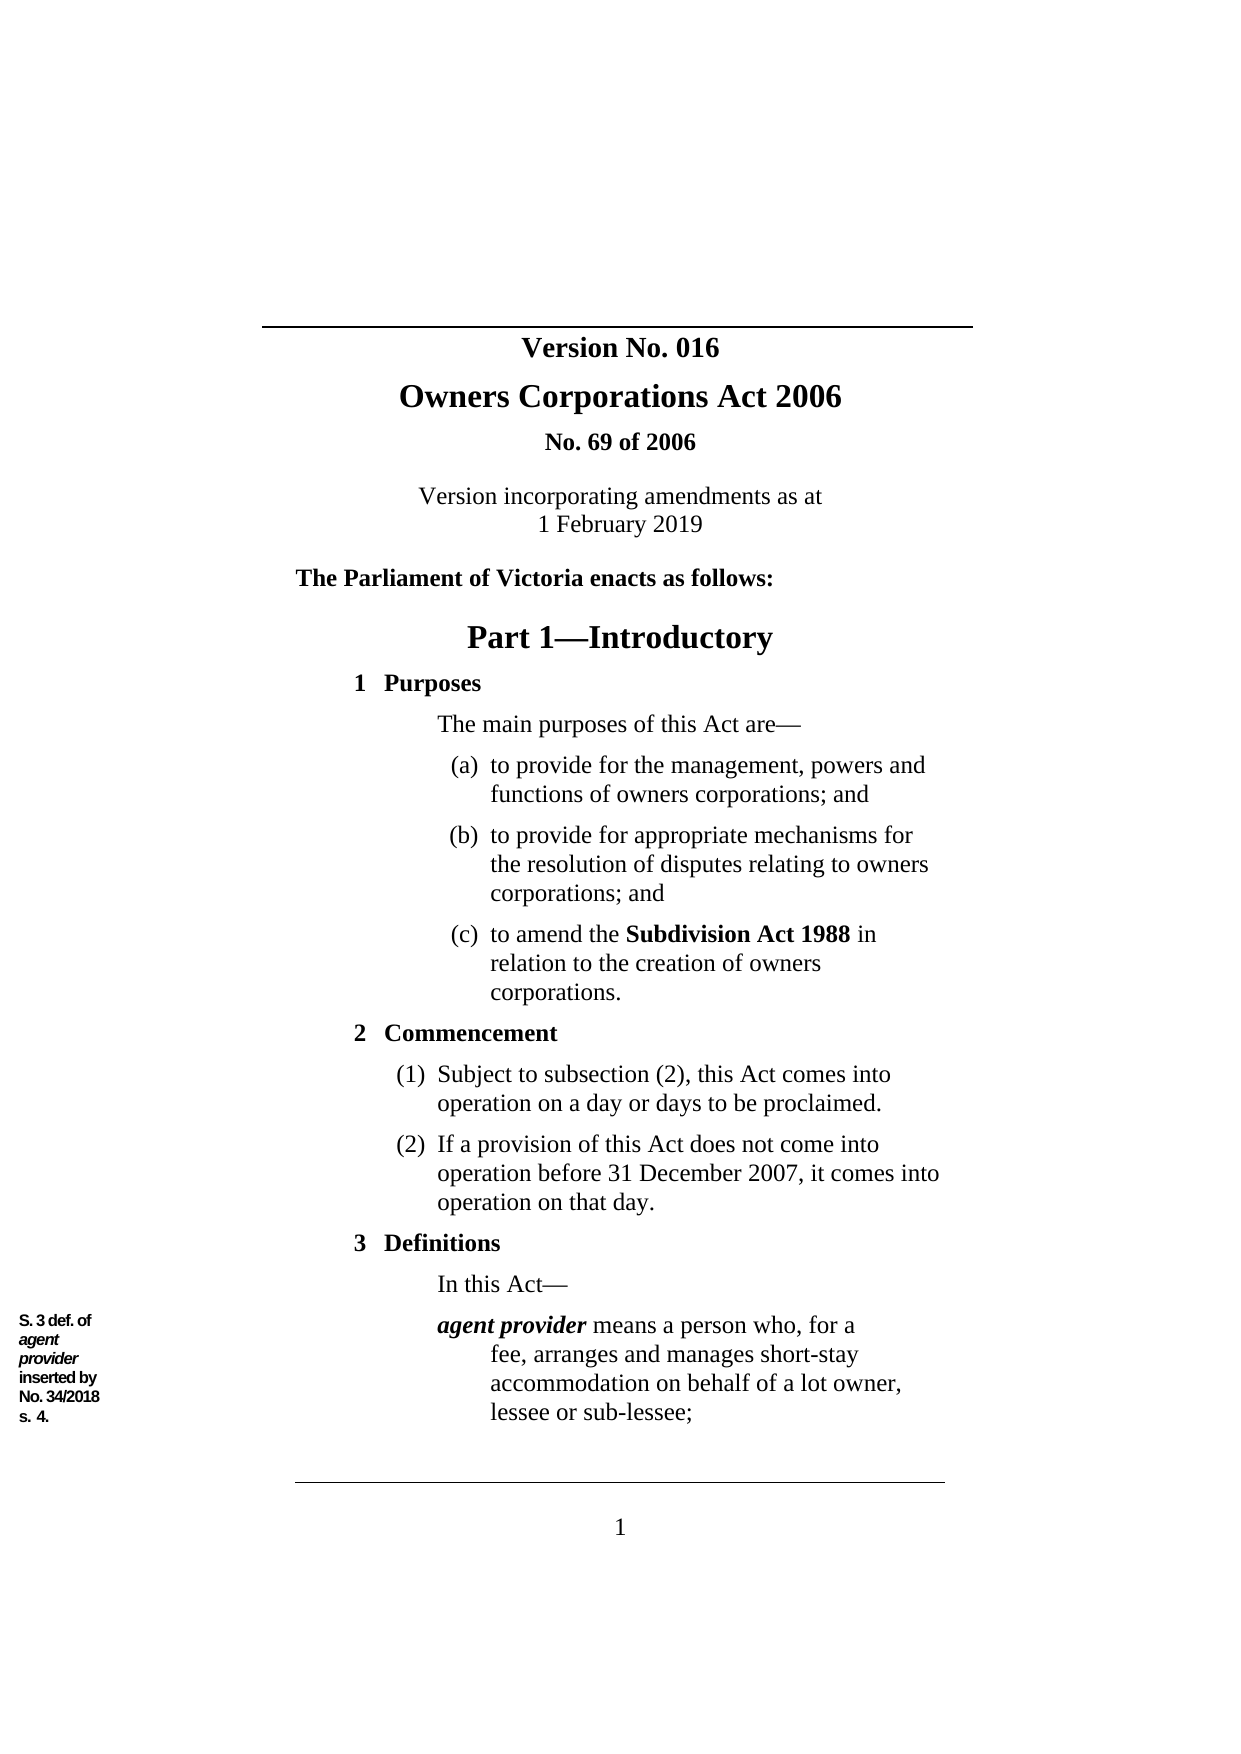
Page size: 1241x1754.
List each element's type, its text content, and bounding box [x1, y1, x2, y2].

text In this Act— [437, 1269, 945, 1298]
text The main purposes of this Act are— [437, 709, 945, 738]
subtitle (c) to amend the Subdivision Act 1988 in relation to the creation of owners corporations. [295, 919, 945, 1005]
text Version incorporating amendments as at 1 February 2019 [295, 481, 945, 538]
subtitle (a) to provide for the management, powers and functions of owners corporations; and [295, 750, 945, 808]
subtitle Part 1—Introductory [295, 617, 945, 655]
subtitle 1 Purposes [295, 668, 945, 697]
subtitle 2 Commencement [295, 1018, 945, 1047]
text Version No. 016 [295, 330, 945, 364]
text No. 69 of 2006 [295, 427, 945, 456]
subtitle (b) to provide for appropriate mechanisms for the resolution of disputes relating to owners corporations; and [295, 820, 945, 907]
subtitle (1) Subject to subsection (2), this Act comes into operation on a day or days to be proclaimed. [295, 1059, 945, 1117]
text Owners Corporations Act 2006 [295, 376, 945, 414]
text S. 3 def. of agent provider inserted by No. 34/2018 s. 4. [19, 1311, 119, 1426]
text The Parliament of Victoria enacts as follows: [295, 563, 945, 592]
subtitle 3 Definitions [295, 1228, 945, 1257]
subtitle (2) If a provision of this Act does not come into operation before 31 December 2007, it comes into operation on that day. [295, 1129, 945, 1215]
text agent provider means a person who, for a fee, arranges and manages short-stay accommodation on behalf of a lot owner, lessee or sub-lessee; [437, 1310, 945, 1425]
